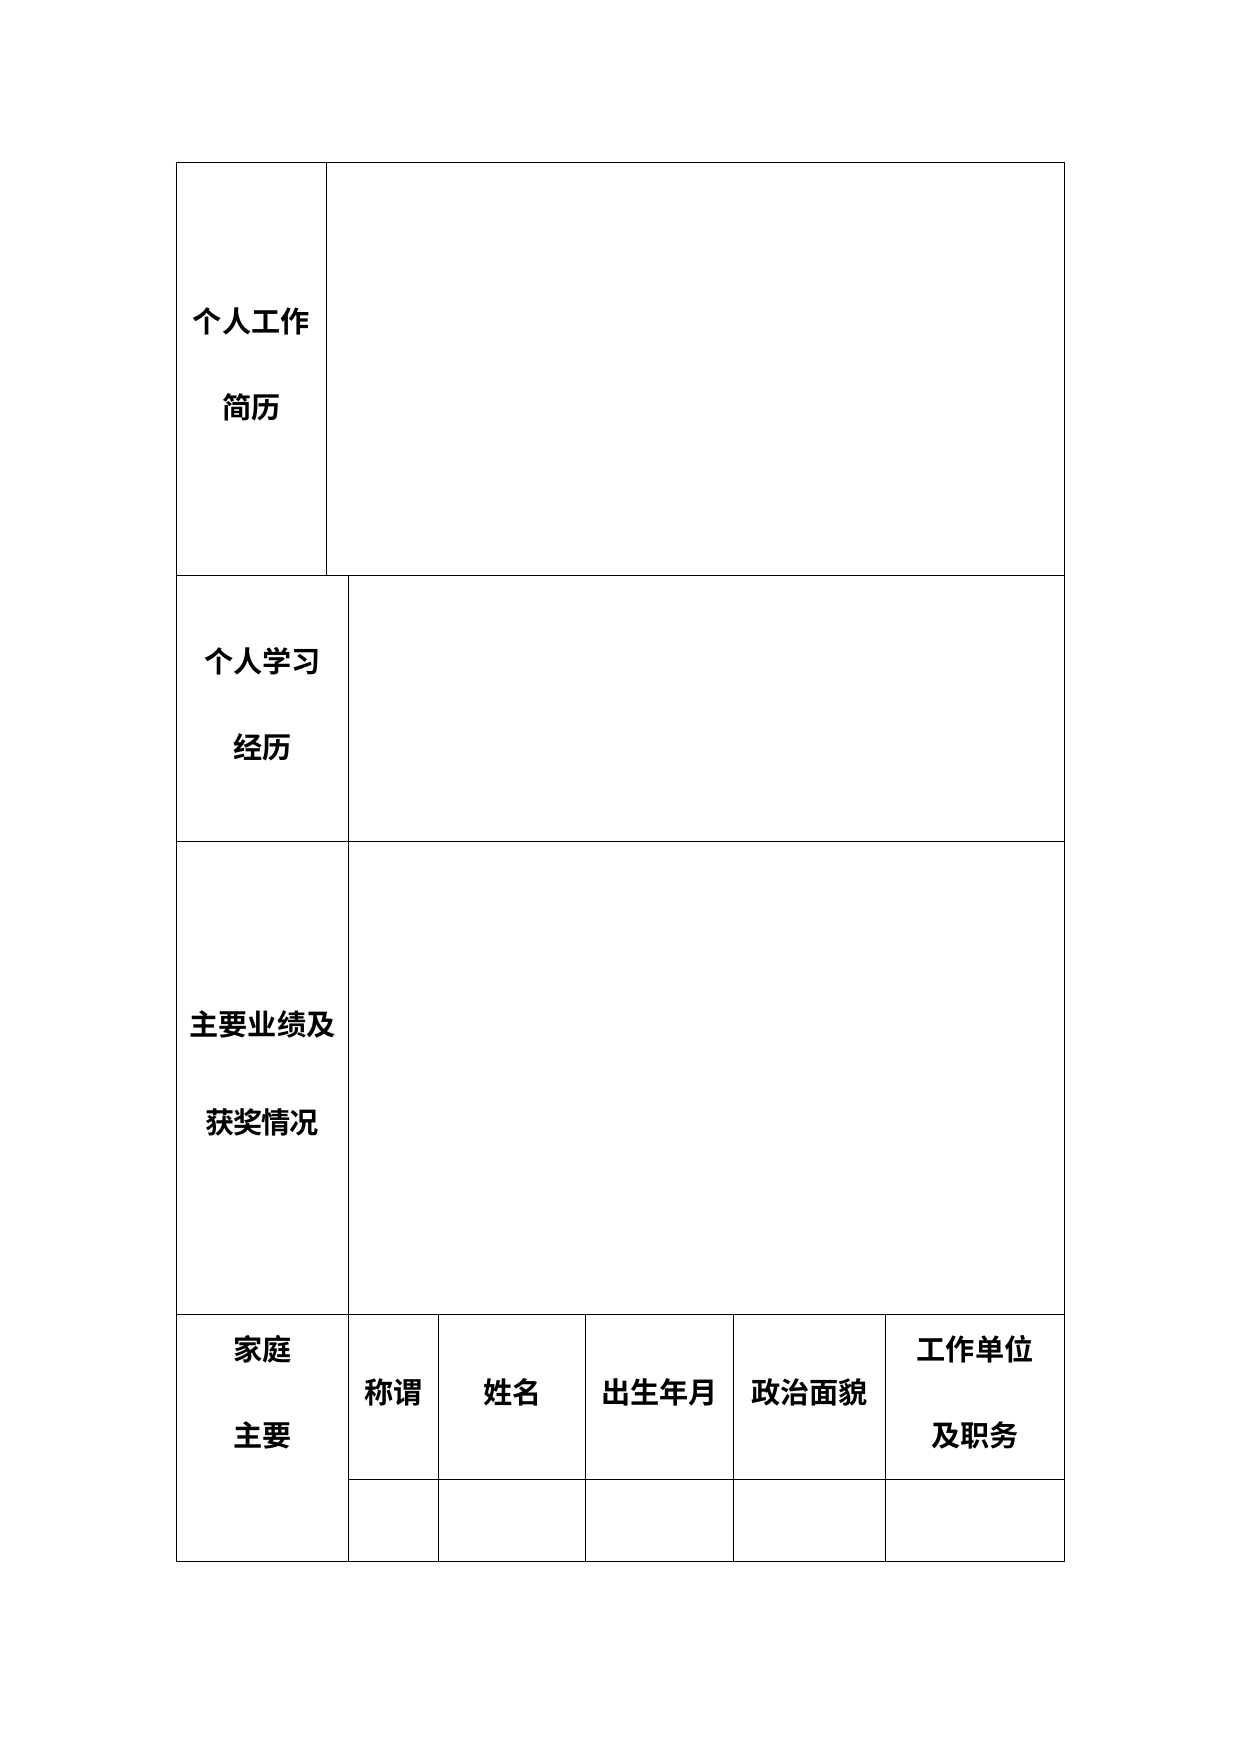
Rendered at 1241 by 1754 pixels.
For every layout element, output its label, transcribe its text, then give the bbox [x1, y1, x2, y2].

table_cell 主要业绩及获奖情况 [177, 842, 348, 1314]
table_cell 家庭 主要 成员 [177, 1315, 348, 1561]
table_cell [349, 576, 1064, 841]
table_cell 称谓 [349, 1315, 438, 1478]
table_cell 个人学习 经历 [177, 576, 348, 841]
table_cell [734, 1480, 885, 1561]
table_cell 姓名 [439, 1315, 585, 1478]
table_cell [586, 1480, 733, 1561]
table_cell [349, 842, 1064, 1314]
table_cell 工作单位 及职务 [886, 1315, 1064, 1478]
table_cell 出生年月 [586, 1315, 733, 1478]
table_cell 政治面貌 [734, 1315, 885, 1478]
table_cell [439, 1480, 585, 1561]
table_cell 个人工作 简历 [177, 163, 326, 575]
table_cell [327, 163, 1064, 575]
table_cell [349, 1480, 438, 1561]
table_cell [886, 1480, 1064, 1561]
